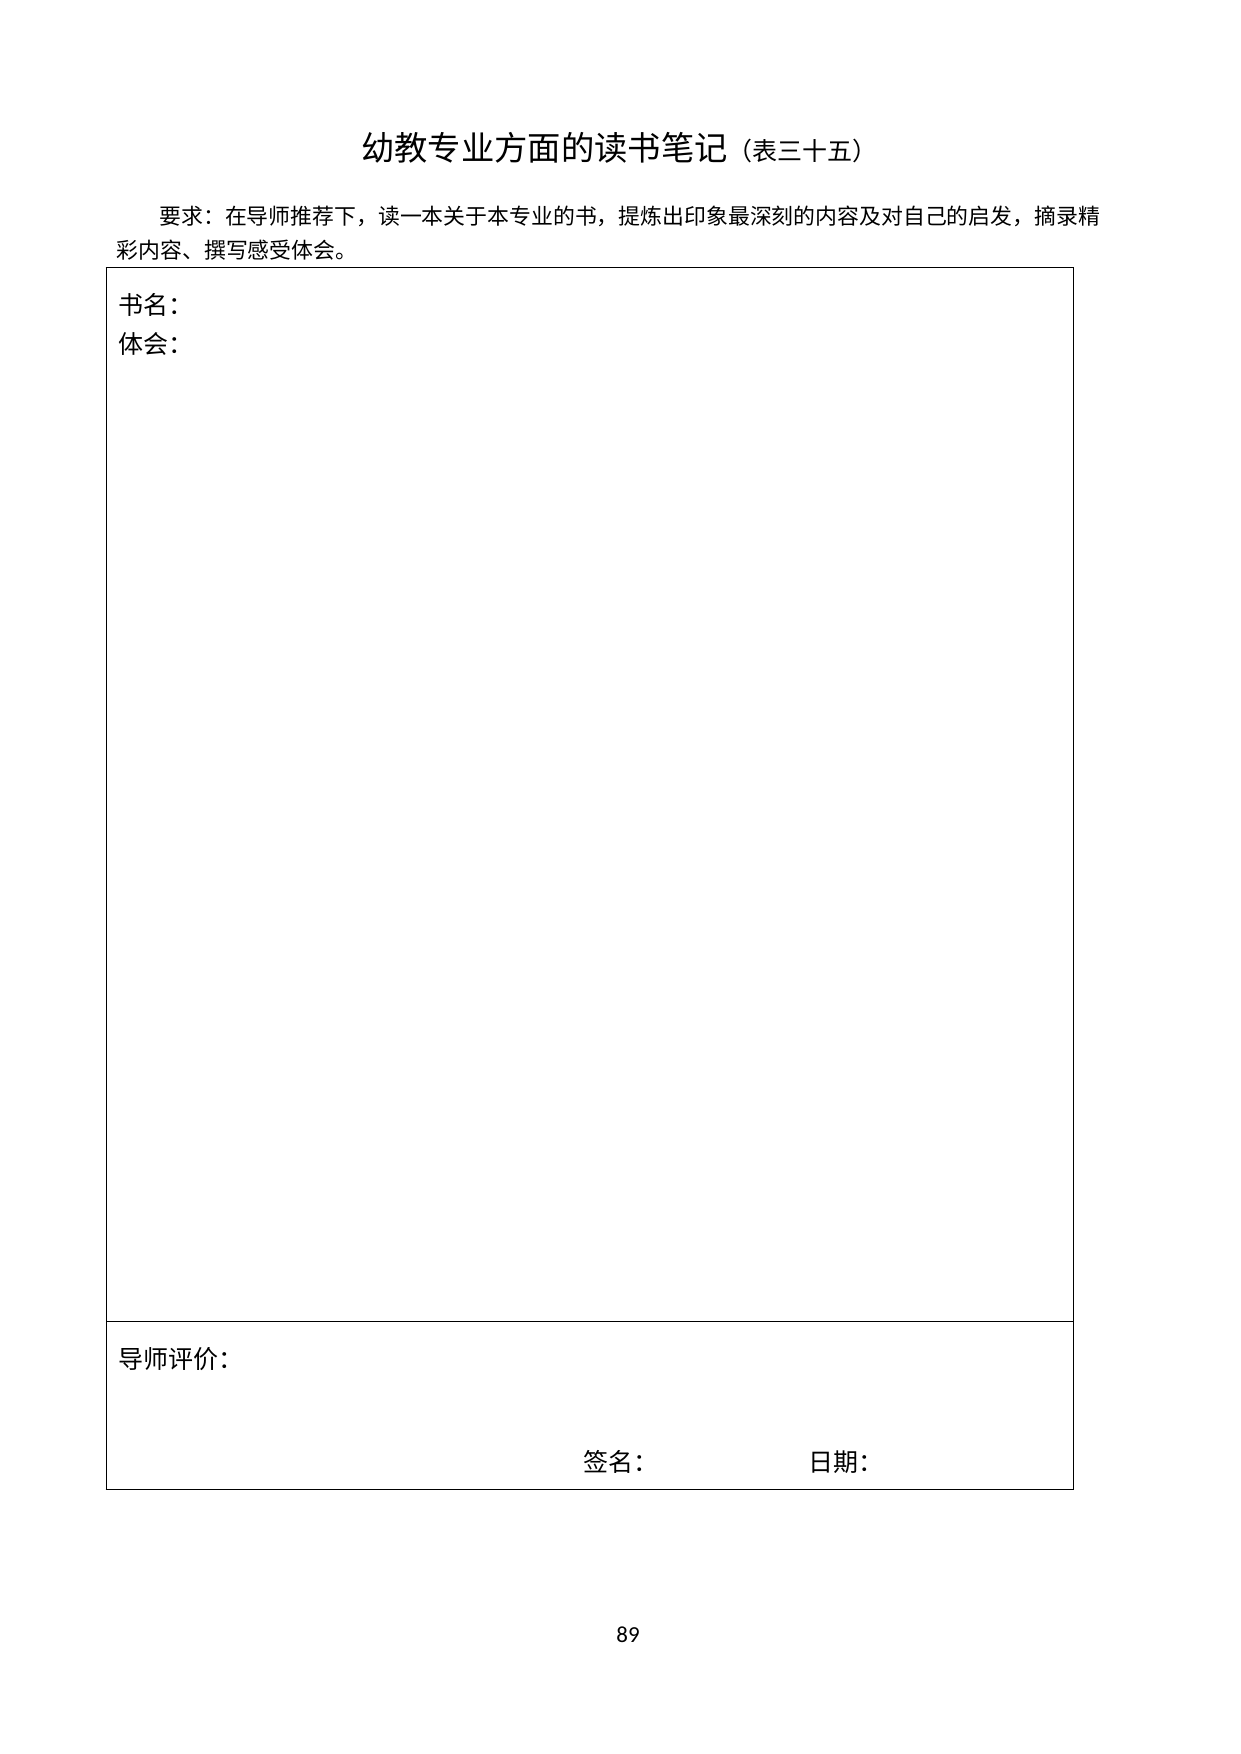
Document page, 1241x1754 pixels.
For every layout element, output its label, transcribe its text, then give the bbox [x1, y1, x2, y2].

subtitle 幼教专业方面的读书笔记（表三十五） [150, 122, 1089, 170]
table_header 书名： 体会： [107, 268, 1073, 1321]
table_cell 日期： [808, 1322, 1073, 1489]
text 要求：在导师推荐下，读一本关于本专业的书，提炼出印象最深刻的内容及对自己的启发，摘录精彩内容、撰写感受体会。 [116, 199, 1120, 265]
table_cell 导师评价： 签名： [107, 1322, 808, 1489]
